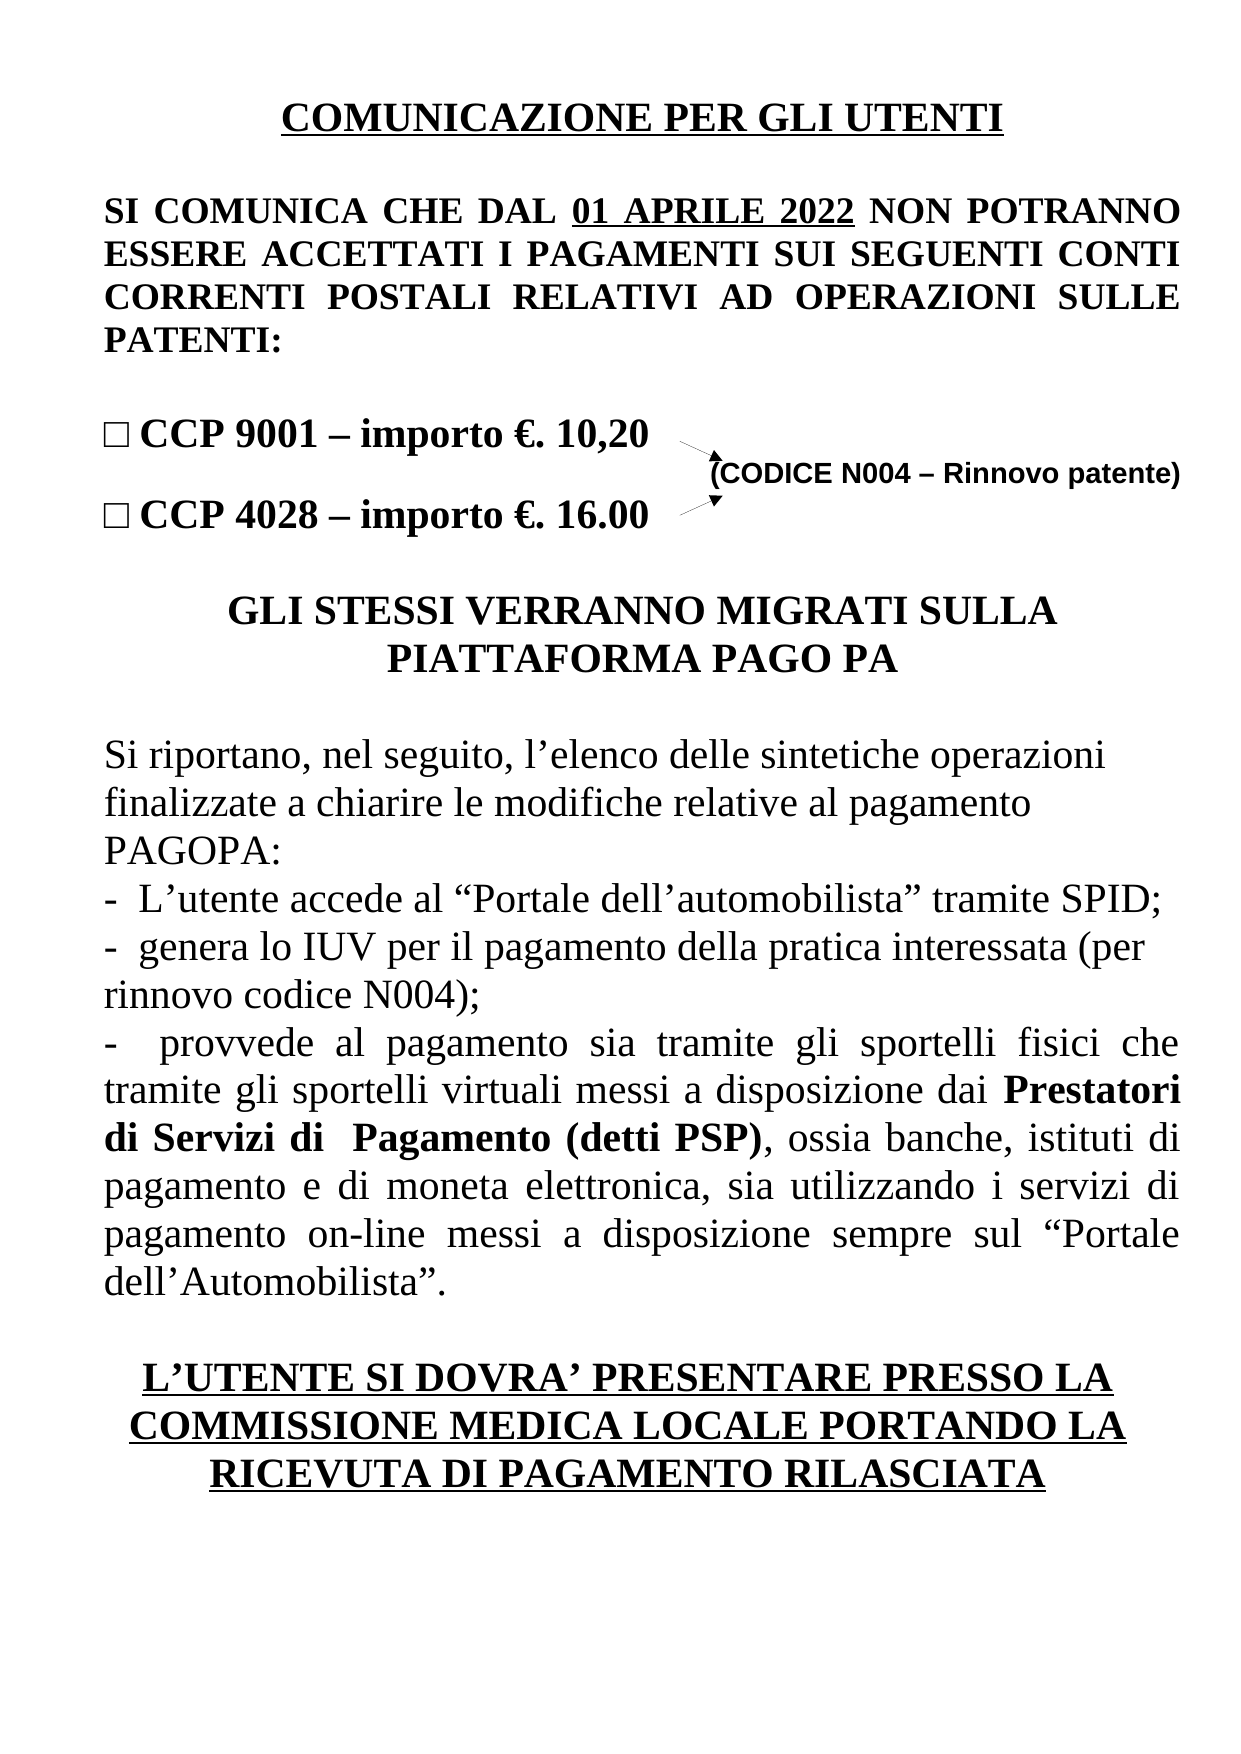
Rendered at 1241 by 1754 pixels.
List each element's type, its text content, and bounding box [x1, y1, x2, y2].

text □ CCP 9001 – importo €. 10,20 [103, 408, 1181, 456]
text L’UTENTE SI DOVRA’ PRESENTARE PRESSO LA COMMISSIONE MEDICA LOCALE PORTANDO LA RICEVUTA DI PAGAMENTO RILASCIATA [74, 1352, 1181, 1496]
text - genera lo IUV per il pagamento della pratica interessata (per rinnovo codice N004); [103, 921, 1181, 1017]
text - L’utente accede al “Portale dell’automobilista” tramite SPID; [103, 873, 1181, 921]
text □ CCP 4028 – importo €. 16.00 [103, 490, 1181, 538]
text COMUNICAZIONE PER GLI UTENTI [103, 92, 1181, 140]
text GLI STESSI VERRANNO MIGRATI SULLA PIATTAFORMA PAGO PA [103, 586, 1181, 682]
text - provvede al pagamento sia tramite gli sportelli fisici che tramite gli sportelli virtuali messi a disposizione dai Prestatori di Servizi di Pagamento (detti PSP), ossia banche, istituti di pagamento e di moneta elettronica, sia utilizzando i servizi di pagamento on-line messi a disposizione sempre sul “Portale dell’Automobilista”. [103, 1017, 1181, 1304]
text Si riportano, nel seguito, l’elenco delle sintetiche operazioni finalizzate a chiarire le modifiche relative al pagamento PAGOPA: [103, 729, 1181, 873]
text (CODICE N004 – Rinnovo patente) [103, 456, 1181, 490]
text SI COMUNICA CHE DAL 01 APRILE 2022 NON POTRANNO ESSERE ACCETTATI I PAGAMENTI SUI SEGUENTI CONTI CORRENTI POSTALI RELATIVI AD OPERAZIONI SULLE PATENTI: [103, 188, 1181, 361]
